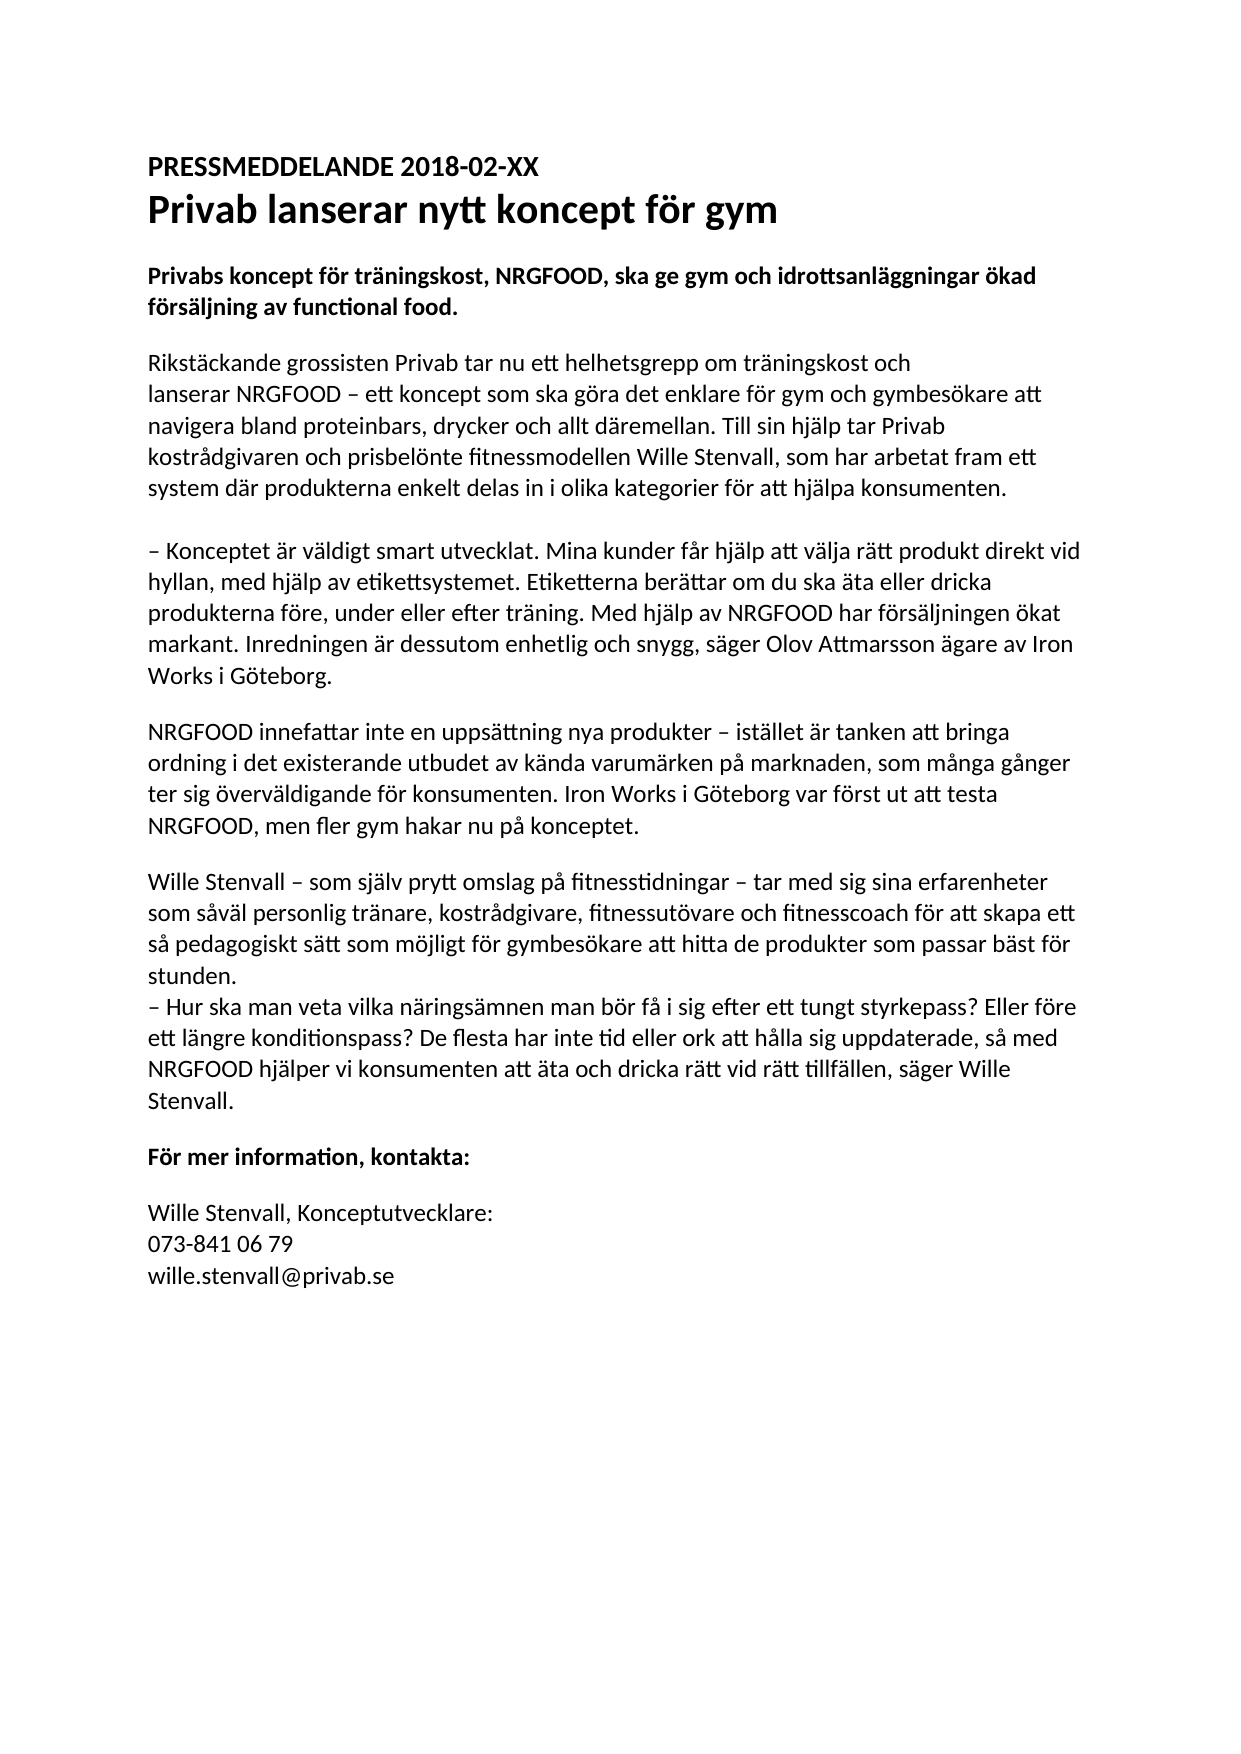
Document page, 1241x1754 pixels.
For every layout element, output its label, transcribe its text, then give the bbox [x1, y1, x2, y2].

text För mer information, kontakta: [148, 1140, 1093, 1172]
text Rikstäckande grossisten Privab tar nu ett helhetsgrepp om träningskost och lanserar NRGFOOD – ett koncept som ska göra det enklare för gym och gymbesökare att navigera bland proteinbars, drycker och allt däremellan. Till sin hjälp tar Privab kostrådgivaren och prisbelönte fitnessmodellen Wille Stenvall, som har arbetat fram ett system där produkterna enkelt delas in i olika kategorier för att hjälpa konsumenten. – Konceptet är väldigt smart utvecklat. Mina kunder får hjälp att välja rätt produkt direkt vid hyllan, med hjälp av etikettsystemet. Etiketterna berättar om du ska äta eller dricka produkterna före, under eller efter träning. Med hjälp av NRGFOOD har försäljningen ökat markant. Inredningen är dessutom enhetlig och snygg, säger Olov Attmarsson ägare av Iron Works i Göteborg. [148, 347, 1093, 690]
text Privabs koncept för träningskost, NRGFOOD, ska ge gym och idrottsanläggningar ökad försäljning av functional food. [148, 259, 1093, 322]
text PRESSMEDDELANDE 2018-02-XX Privab lanserar nytt koncept för gym [148, 148, 1093, 234]
text Wille Stenvall, Konceptutvecklare: 073-841 06 79 wille.stenvall@privab.se [148, 1197, 1093, 1290]
text Wille Stenvall – som själv prytt omslag på fitnesstidningar – tar med sig sina erfarenheter som såväl personlig tränare, kostrådgivare, fitnessutövare och fitnesscoach för att skapa ett så pedagogiskt sätt som möjligt för gymbesökare att hitta de produkter som passar bäst för stunden. – Hur ska man veta vilka näringsämnen man bör få i sig efter ett tungt styrkepass? Eller före ett längre konditionspass? De flesta har inte tid eller ork att hålla sig uppdaterade, så med NRGFOOD hjälper vi konsumenten att äta och dricka rätt vid rätt tillfällen, säger Wille Stenvall. [148, 865, 1093, 1115]
text NRGFOOD innefattar inte en uppsättning nya produkter – istället är tanken att bringa ordning i det existerande utbudet av kända varumärken på marknaden, som många gånger ter sig överväldigande för konsumenten. Iron Works i Göteborg var först ut att testa NRGFOOD, men fler gym hakar nu på konceptet. [148, 715, 1093, 840]
